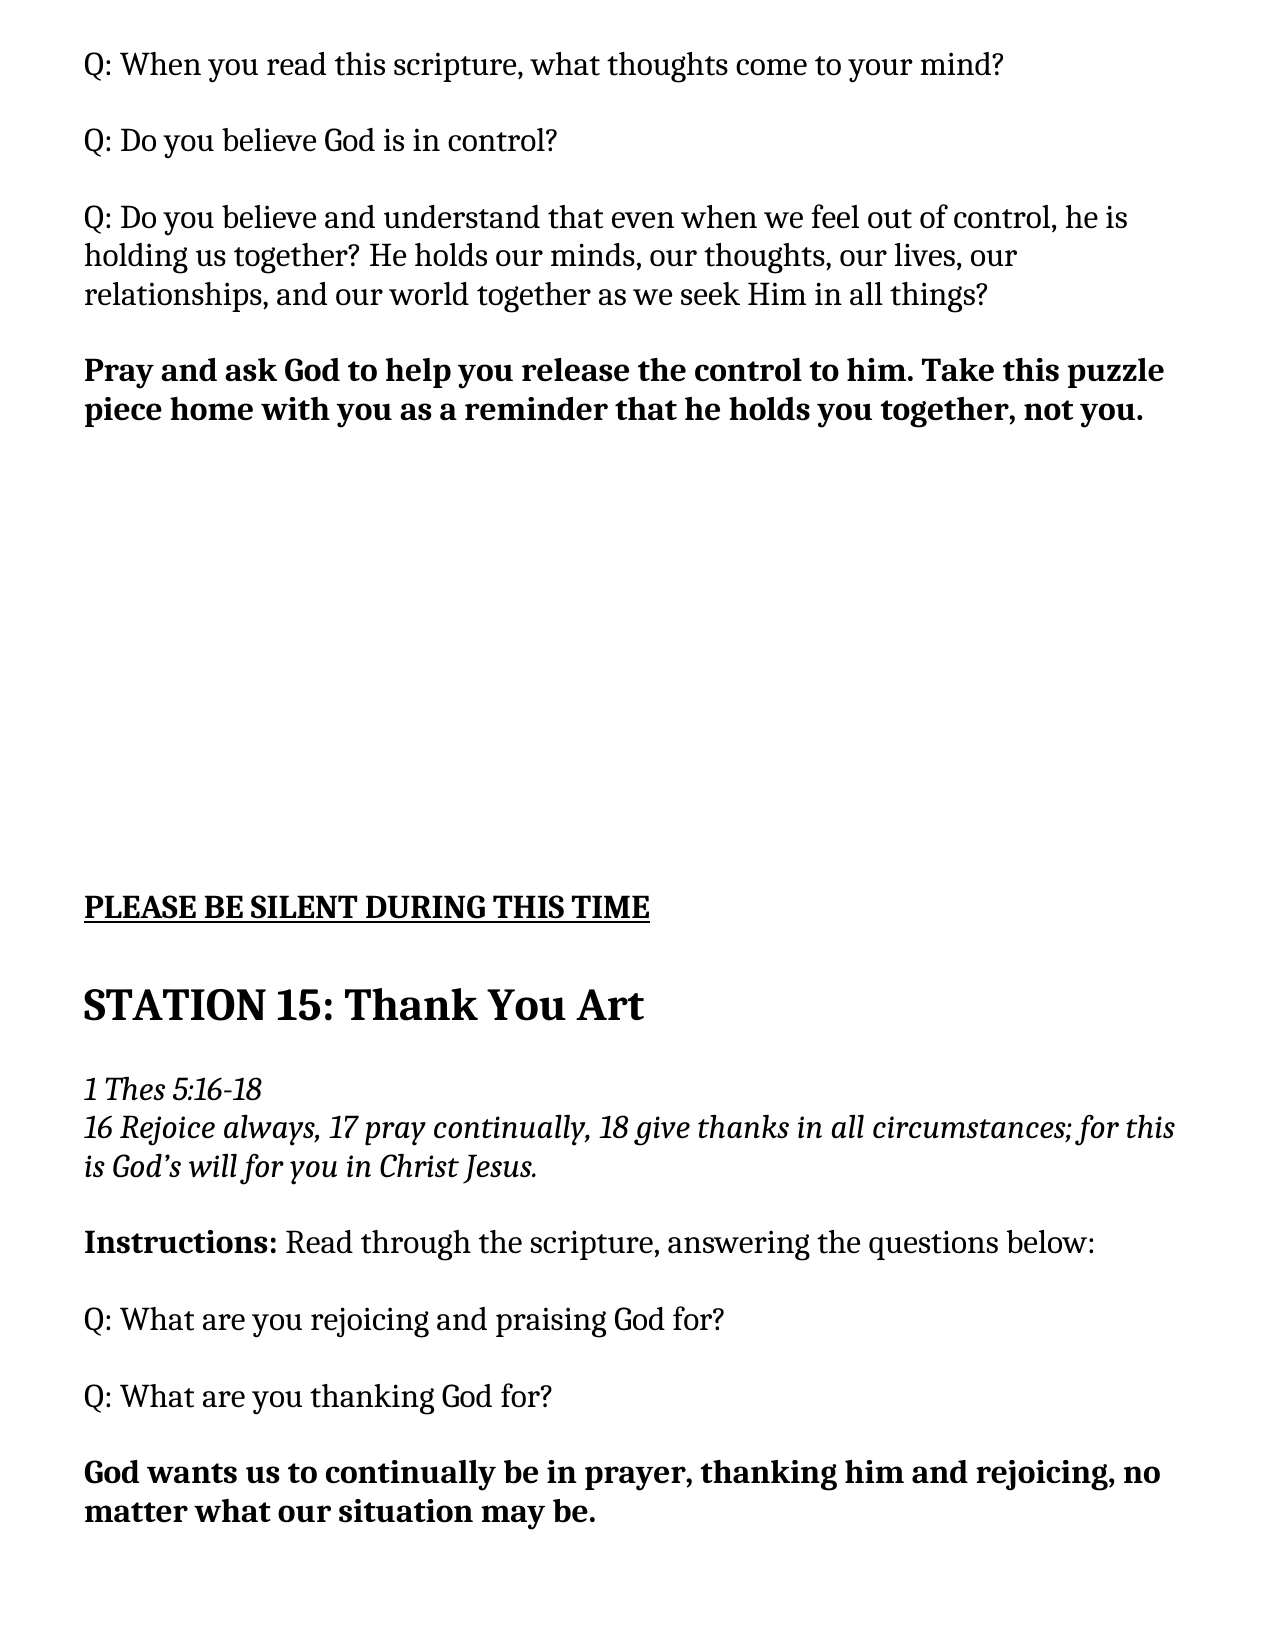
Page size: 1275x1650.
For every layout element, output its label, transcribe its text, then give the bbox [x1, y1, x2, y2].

text Q: Do you believe God is in control? [84, 122, 1200, 160]
text PLEASE BE SILENT DURING THIS TIME [84, 888, 1200, 927]
text Q: What are you thanking God for? [84, 1377, 1200, 1415]
text Pray and ask God to help you release the control to him. Take this puzzle piece home with you as a reminder that he holds you together, not you. [84, 352, 1200, 428]
text Q: When you read this scripture, what thoughts come to your mind? [84, 45, 1200, 83]
text Q: What are you rejoicing and praising God for? [84, 1300, 1200, 1339]
text 16 Rejoice always, 17 pray continually, 18 give thanks in all circumstances; for this is God’s will for you in Christ Jesus. [84, 1109, 1200, 1185]
text God wants us to continually be in prayer, thanking him and rejoicing, no matter what our situation may be. [84, 1454, 1200, 1530]
text STATION 15: Thank You Art [84, 979, 1200, 1032]
text 1 Thes 5:16-18 [84, 1070, 1200, 1109]
text Q: Do you believe and understand that even when we feel out of control, he is holding us together? He holds our minds, our thoughts, our lives, our relationships, and our world together as we seek Him in all things? [84, 198, 1200, 313]
text Instructions: Read through the scripture, answering the questions below: [84, 1224, 1200, 1262]
